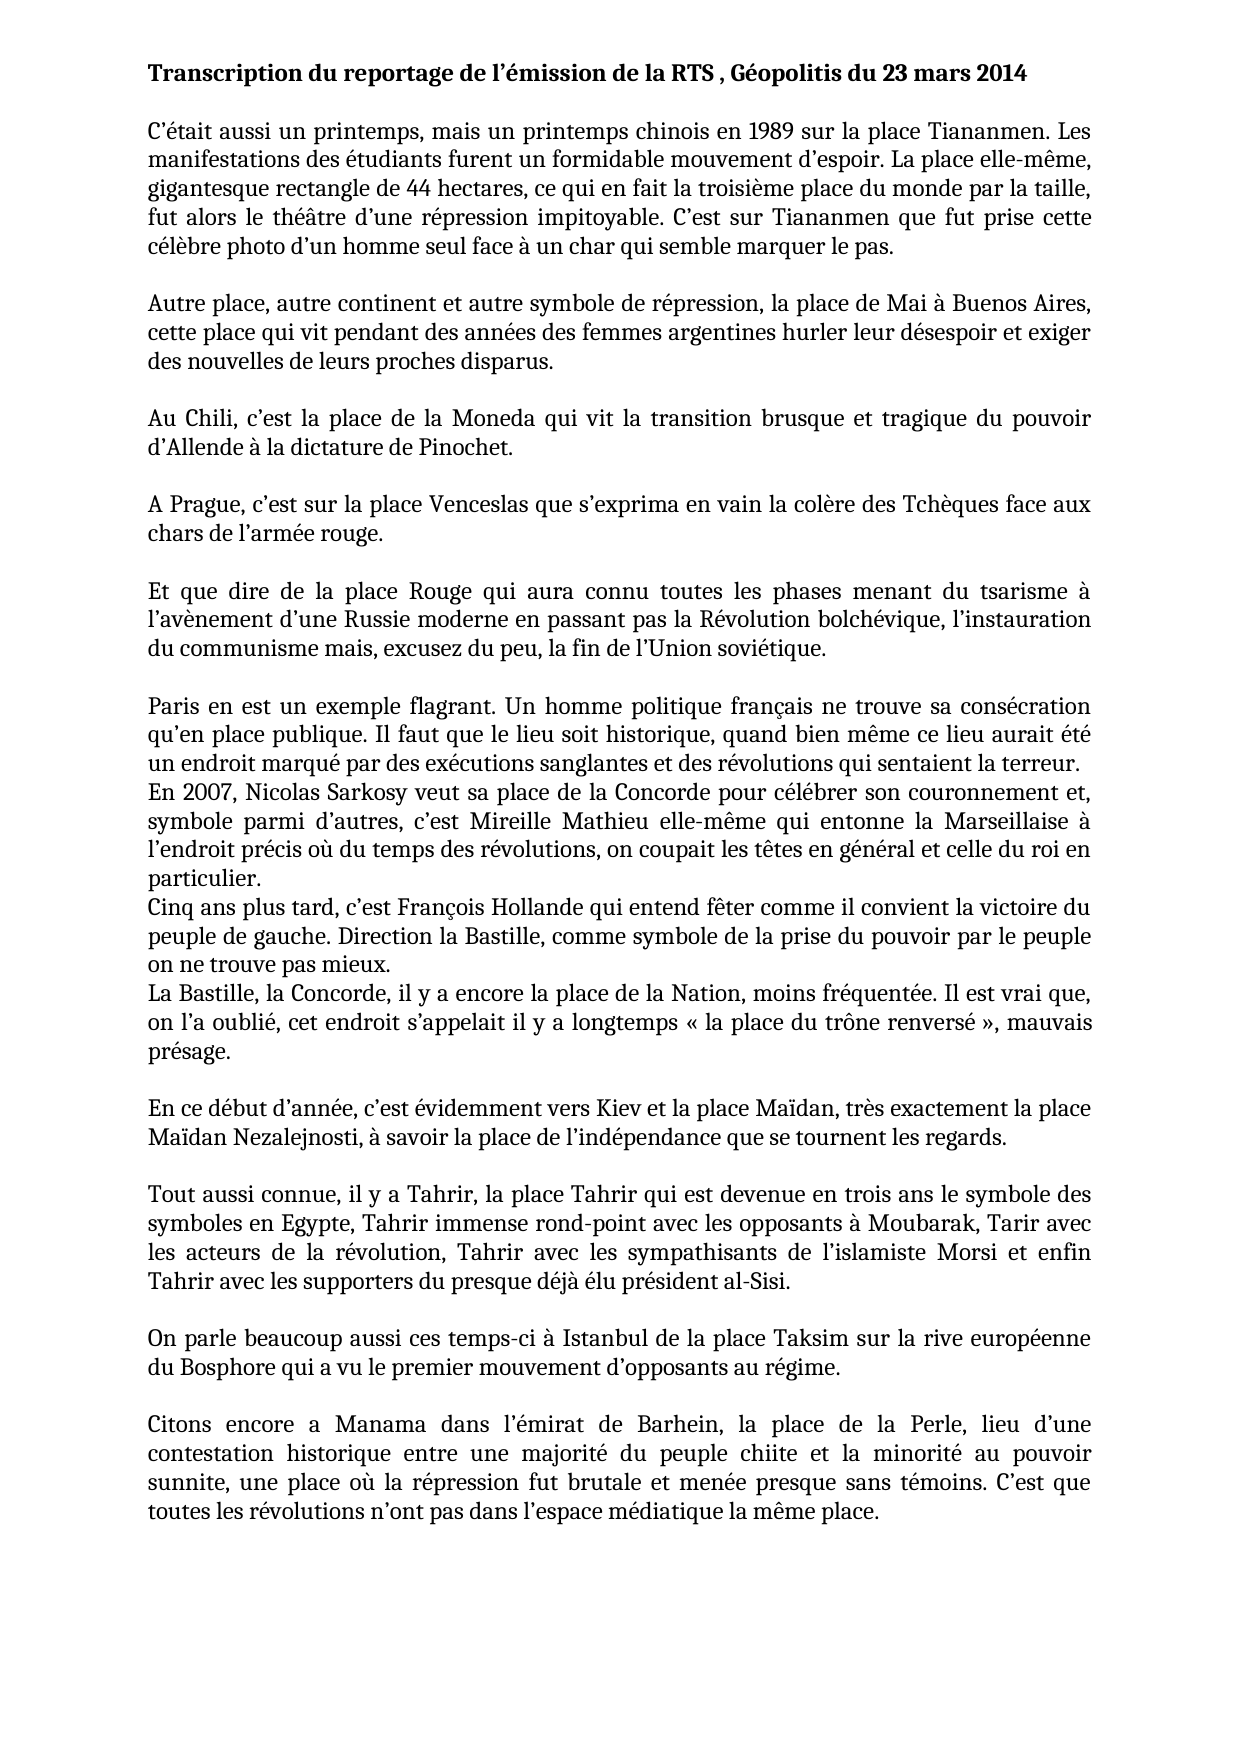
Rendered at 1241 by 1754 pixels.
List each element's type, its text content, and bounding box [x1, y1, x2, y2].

text Et que dire de la place Rouge qui aura connu toutes les phases menant du tsarisme à l’avènement d’une Russie moderne en passant pas la Révolution bolchévique, l’instauration du communisme mais, excusez du peu, la fin de l’Union soviétique. [148, 577, 1093, 663]
text Autre place, autre continent et autre symbole de répression, la place de Mai à Buenos Aires, cette place qui vit pendant des années des femmes argentines hurler leur désespoir et exiger des nouvelles de leurs proches disparus. [148, 289, 1093, 375]
text En ce début d’année, c’est évidemment vers Kiev et la place Maïdan, très exactement la place Maïdan Nezalejnosti, à savoir la place de l’indépendance que se tournent les regards. [148, 1094, 1093, 1152]
text Paris en est un exemple flagrant. Un homme politique français ne trouve sa consécration qu’en place publique. Il faut que le lieu soit historique, quand bien même ce lieu aurait été un endroit marqué par des exécutions sanglantes et des révolutions qui sentaient la terreur. [148, 692, 1093, 778]
text Transcription du reportage de l’émission de la RTS , Géopolitis du 23 mars 2014 [148, 59, 1093, 88]
text Citons encore a Manama dans l’émirat de Barhein, la place de la Perle, lieu d’une contestation historique entre une majorité du peuple chiite et la minorité au pouvoir sunnite, une place où la répression fut brutale et menée presque sans témoins. C’est que toutes les révolutions n’ont pas dans l’espace médiatique la même place. [148, 1410, 1093, 1525]
text C’était aussi un printemps, mais un printemps chinois en 1989 sur la place Tiananmen. Les manifestations des étudiants furent un formidable mouvement d’espoir. La place elle-même, gigantesque rectangle de 44 hectares, ce qui en fait la troisième place du monde par la taille, fut alors le théâtre d’une répression impitoyable. C’est sur Tiananmen que fut prise cette célèbre photo d’un homme seul face à un char qui semble marquer le pas. [148, 117, 1093, 260]
text Au Chili, c’est la place de la Moneda qui vit la transition brusque et tragique du pouvoir d’Allende à la dictature de Pinochet. [148, 404, 1093, 462]
text La Bastille, la Concorde, il y a encore la place de la Nation, moins fréquentée. Il est vrai que, on l’a oublié, cet endroit s’appelait il y a longtemps « la place du trône renversé », mauvais présage. [148, 979, 1093, 1065]
text Tout aussi connue, il y a Tahrir, la place Tahrir qui est devenue en trois ans le symbole des symboles en Egypte, Tahrir immense rond-point avec les opposants à Moubarak, Tarir avec les acteurs de la révolution, Tahrir avec les sympathisants de l’islamiste Morsi et enfin Tahrir avec les supporters du presque déjà élu président al-Sisi. [148, 1180, 1093, 1295]
text Cinq ans plus tard, c’est François Hollande qui entend fêter comme il convient la victoire du peuple de gauche. Direction la Bastille, comme symbole de la prise du pouvoir par le peuple on ne trouve pas mieux. [148, 893, 1093, 979]
text A Prague, c’est sur la place Venceslas que s’exprima en vain la colère des Tchèques face aux chars de l’armée rouge. [148, 490, 1093, 548]
text On parle beaucoup aussi ces temps-ci à Istanbul de la place Taksim sur la rive européenne du Bosphore qui a vu le premier mouvement d’opposants au régime. [148, 1324, 1093, 1382]
text En 2007, Nicolas Sarkosy veut sa place de la Concorde pour célébrer son couronnement et, symbole parmi d’autres, c’est Mireille Mathieu elle-même qui entonne la Marseillaise à l’endroit précis où du temps des révolutions, on coupait les têtes en général et celle du roi en particulier. [148, 778, 1093, 893]
